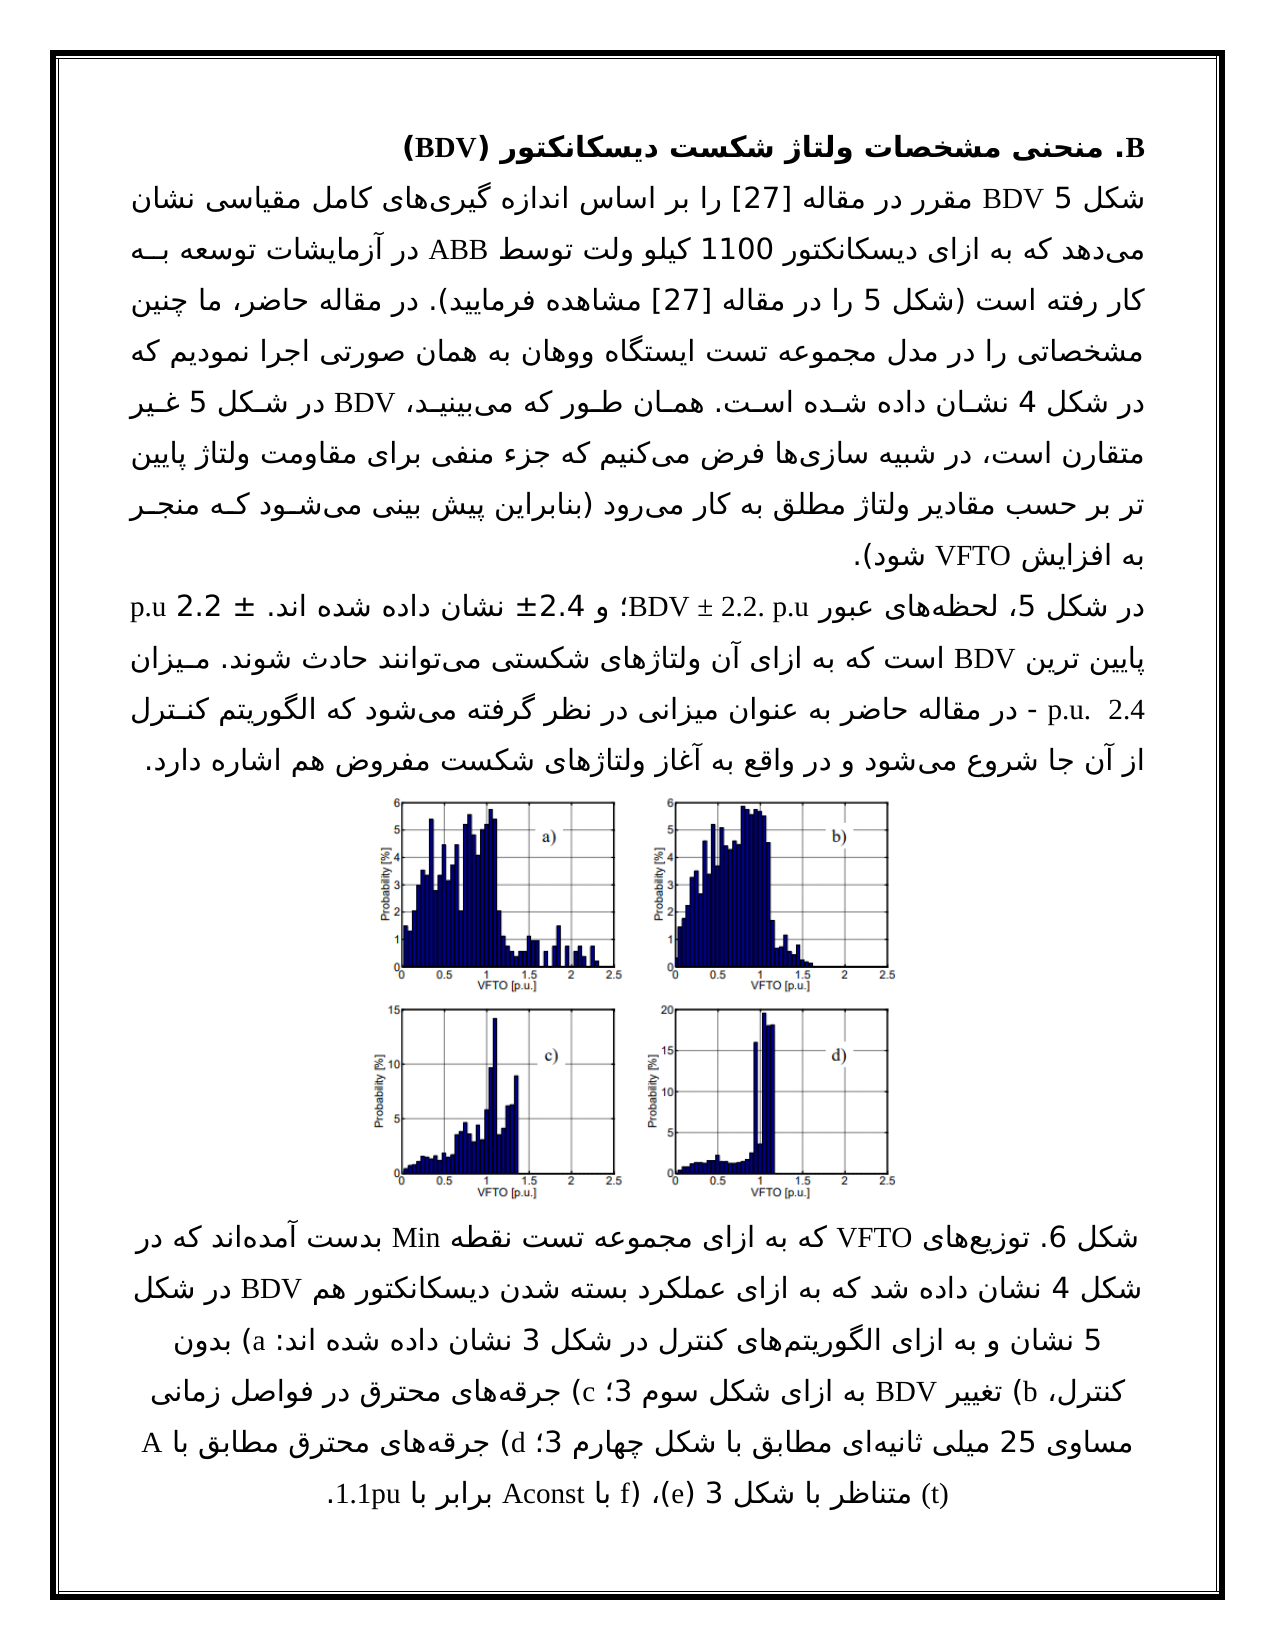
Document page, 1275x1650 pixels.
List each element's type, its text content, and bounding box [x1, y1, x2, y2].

text شکل 6. توزیع‌های VFTO که به ازای مجموعه تست نقطه Min بدست آمده‌اند که در شکل 4 نشان داده شد که به ازای عملکرد بسته شدن دیسکانکتور هم BDV در شکل 5 نشان و به ازای الگوریتم‌های کنترل در شکل 3 نشان داده شده اند: a) بدون کنترل، b) تغییر BDV به ازای شکل سوم 3؛ c) جرقه‌های محترق در فواصل زمانی مساوی 25 میلی ثانیه‌ای مطابق با شکل چهارم 3؛ d) جرقه‌های محترق مطابق با A (t) متناظر با شکل 3 (e)، (f با Aconst برابر با 1.1pu. [130, 1220, 1145, 1510]
text B. منحنی مشخصات ولتاژ شکست دیسکانکتور (BDV) [130, 130, 1145, 164]
picture [363, 793, 912, 1207]
text شکل 5 BDV مقرر در مقاله [27] را بر اساس اندازه گیری‌های کامل مقیاسی نشان‌ می‌دهد که به ازای دیسکانکتور 1100 کیلو ولت توسط ABB در آزمایشات توسعه به کار رفته است (شکل 5 را در مقاله [27] مشاهده فرمایید). در مقاله حاضر، ما چنین مشخصاتی را در مدل مجموعه تست ایستگاه ووهان به همان صورتی اجرا نمودیم که در شکل 4 نشان داده شده است. همان طور که‌ می‌بینید، BDV در شکل 5 غیر متقارن است، در شبیه سازی‌ها فرض‌ می‌کنیم که جزء منفی برای مقاومت ولتاژ پایین تر بر حسب مقادیر ولتاژ مطلق به کار‌ می‌رود (بنابراین پیش بینی‌ می‌شود که منجر به افزایش VFTO شود). [130, 181, 1145, 572]
text در شکل 5، لحظه‌های عبور BDV ± 2.2. p.u؛ و 2.4± نشان داده شده اند. ± 2.2 p.u پایین ترین BDV است که به ازای آن ولتاژهای شکستی‌ می‌توانند حادث شوند. میزان p.u. 2.4 - در مقاله حاضر به عنوان میزانی در نظر گرفته‌ می‌شود که الگوریتم کنترل از آن جا شروع‌ می‌شود و در واقع به آغاز ولتاژهای شکست مفروض هم اشاره دارد. [130, 589, 1145, 777]
